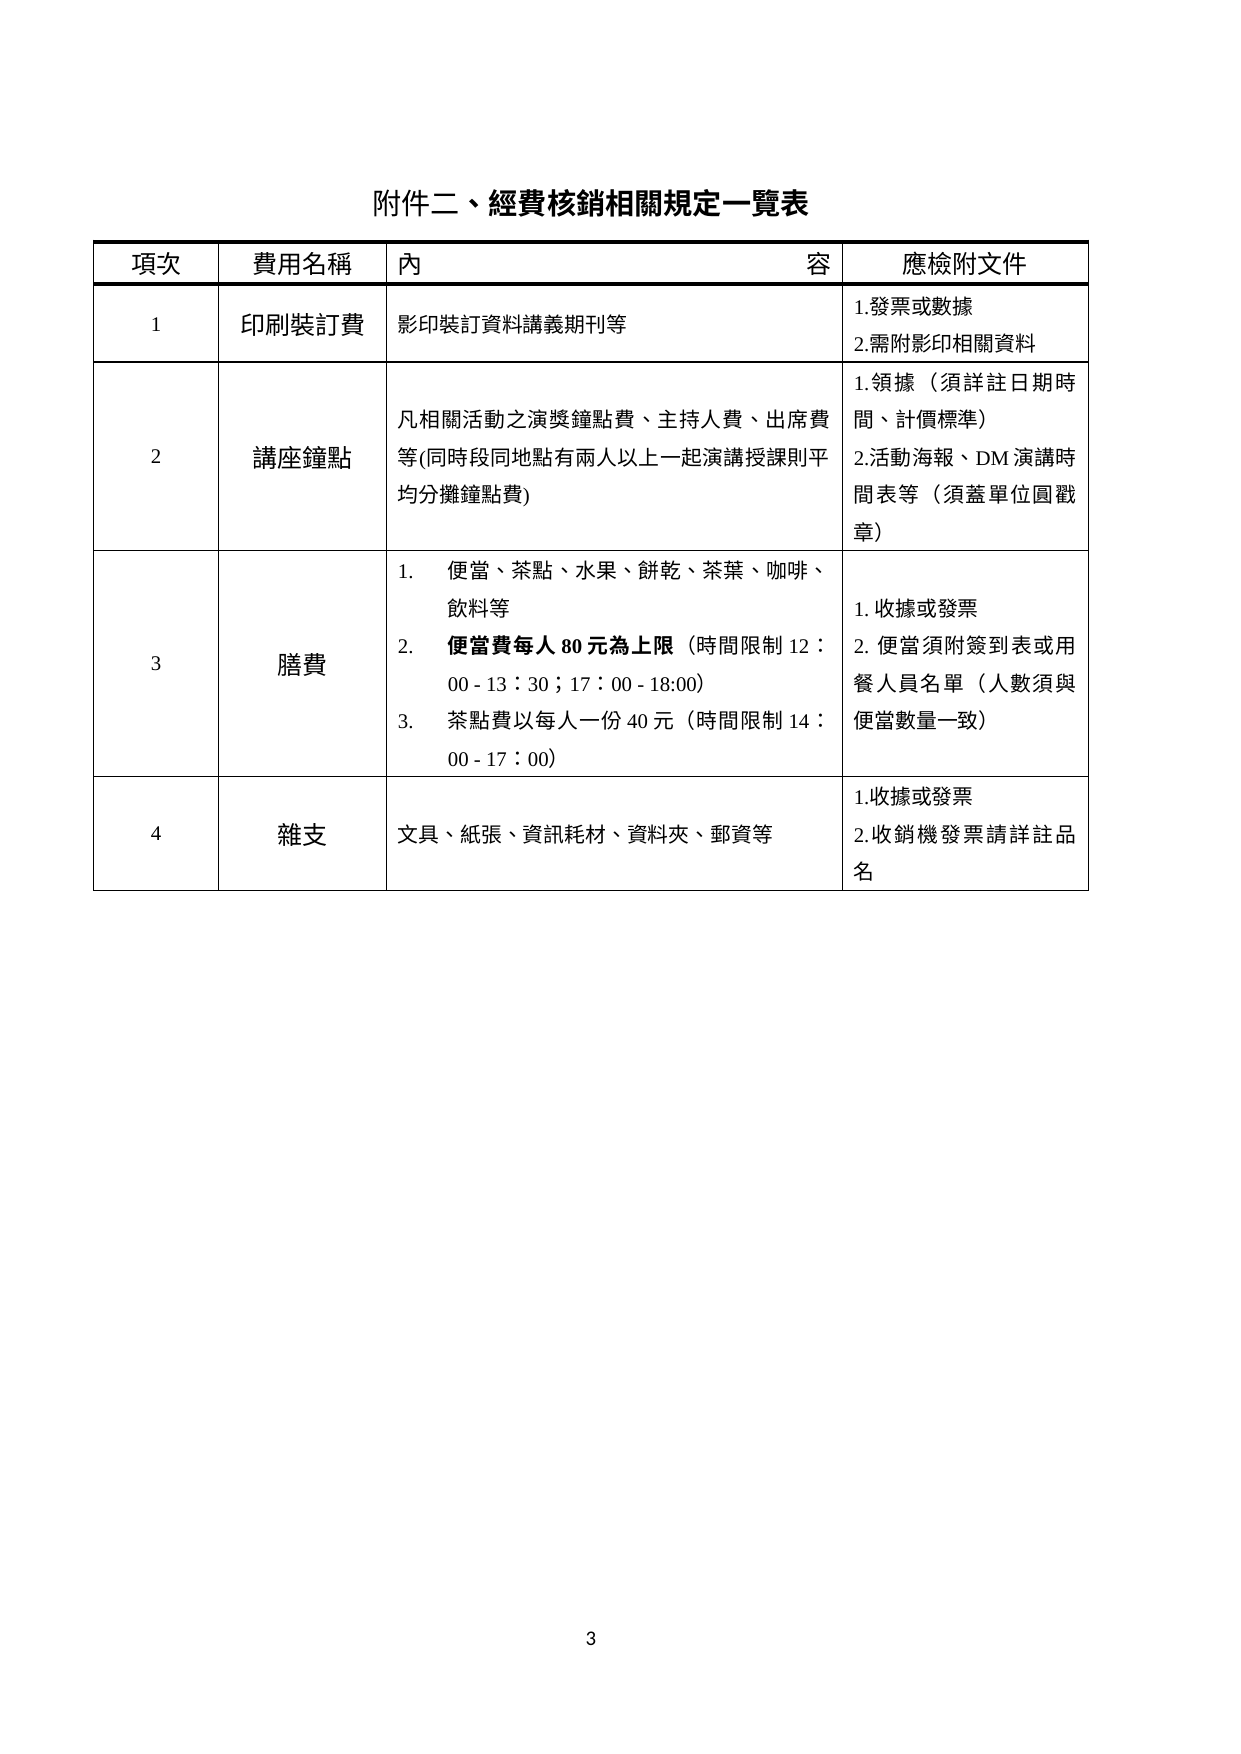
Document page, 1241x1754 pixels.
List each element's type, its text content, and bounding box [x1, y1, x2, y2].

table_cell 講座鐘點 [219, 363, 386, 550]
table_cell 1.領據（須詳註日期時間、計價標準） 2.活動海報、DM演講時間表等（須蓋單位圓戳章） [843, 363, 1088, 550]
table_cell 膳費 [219, 551, 386, 776]
table_cell 1.發票或數據 2.需附影印相關資料 [843, 286, 1088, 361]
table_header 費用名稱 [219, 244, 386, 282]
table_cell 凡相關活動之演獎鐘點費、主持人費、出席費等(同時段同地點有兩人以上一起演講授課則平均分攤鐘點費) [387, 363, 842, 550]
table_cell 影印裝訂資料講義期刊等 [387, 286, 842, 361]
table_header 應檢附文件 [843, 244, 1088, 282]
table_cell 印刷裝訂費 [219, 286, 386, 361]
table_cell 4 [94, 777, 218, 889]
table_cell 2 [94, 363, 218, 550]
table_cell 1. 收據或發票 2. 便當須附簽到表或用餐人員名單（人數須與便當數量一致） [843, 551, 1088, 776]
text 附件二、經費核銷相關規定一覽表 [59, 164, 1122, 239]
table_cell 雜支 [219, 777, 386, 889]
table_cell 1 [94, 286, 218, 361]
table_header 項次 [94, 244, 218, 282]
table_header 內容 [387, 244, 842, 282]
table_cell 文具、紙張、資訊耗材、資料夾、郵資等 [387, 777, 842, 889]
table_cell 3 [94, 551, 218, 776]
table_cell 便當、茶點、水果、餅乾、茶葉、咖啡、飲料等 便當費每人80元為上限（時間限制12：00 - 13：30；17：00 - 18:00） 茶點費以每人一份40元（時間限制14：00 - 17：00） [387, 551, 842, 776]
table_cell 1.收據或發票 2.收銷機發票請詳註品名 [843, 777, 1088, 889]
